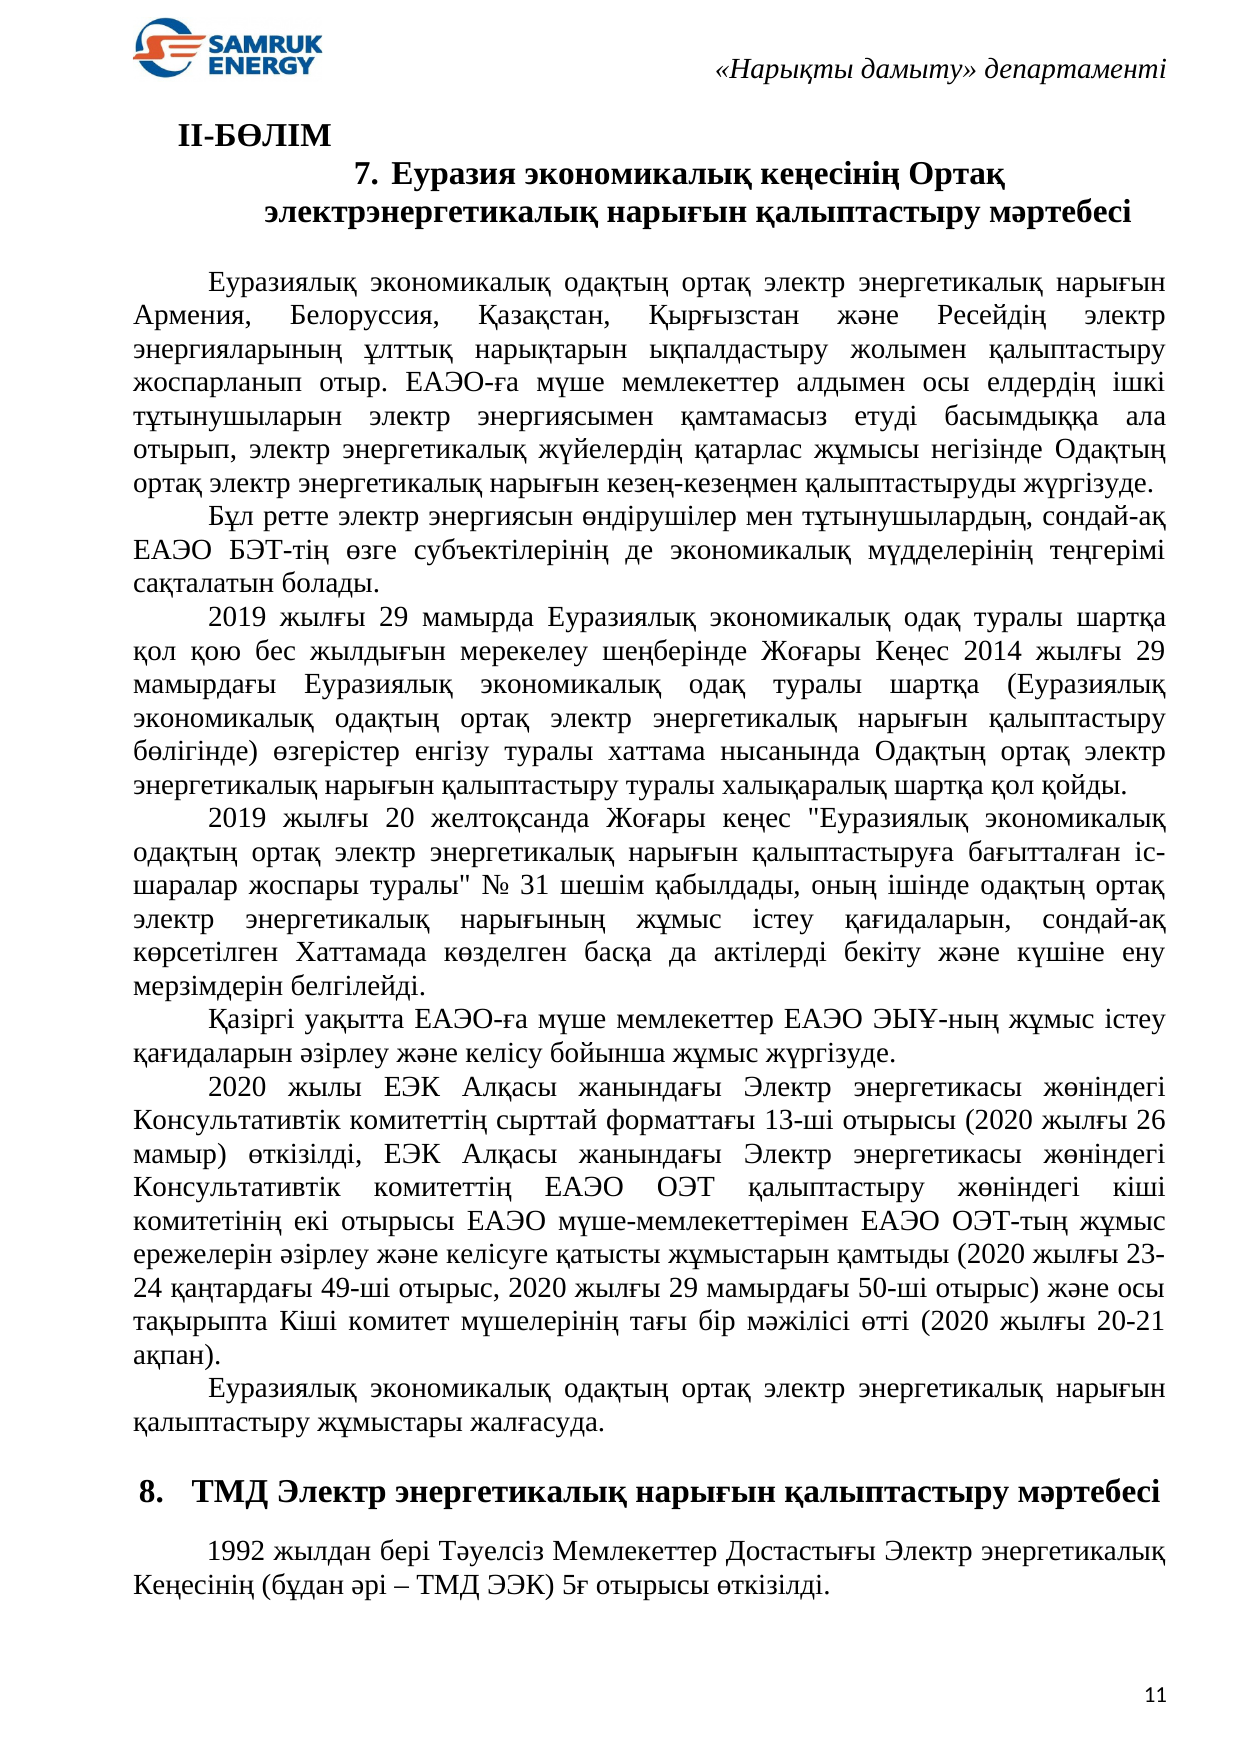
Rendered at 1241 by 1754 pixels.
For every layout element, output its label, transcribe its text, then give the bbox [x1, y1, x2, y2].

text 2019 жылғы 20 желтоқсанда Жоғары кеңес "Еуразиялық экономикалық одақтың ортақ электр энергетикалық нарығын қалыптастыруға бағытталған іс-шаралар жоспары туралы" № 31 шешім қабылдады, оның ішінде одақтың ортақ электр энергетикалық нарығының жұмыс істеу қағидаларын, сондай-ақ көрсетілген Хаттамада көзделген басқа да актілерді бекіту және күшіне ену мерзімдерін белгілейді. [133, 800, 1167, 1002]
text 2020 жылы ЕЭК Алқасы жанындағы Электр энергетикасы жөніндегі Консультативтік комитеттің сырттай форматтағы 13-ші отырысы (2020 жылғы 26 мамыр) өткізілді, ЕЭК Алқасы жанындағы Электр энергетикасы жөніндегі Консультативтік комитеттің ЕАЭО ОЭТ қалыптастыру жөніндегі кіші комитетінің екі отырысы ЕАЭО мүше-мемлекеттерімен ЕАЭО ОЭТ-тың жұмыс ережелерін әзірлеу және келісуге қатысты жұмыстарын қамтыды (2020 жылғы 23-24 қаңтардағы 49-ші отырыс, 2020 жылғы 29 мамырдағы 50-ші отырыс) және осы тақырыпта Кіші комитет мүшелерінің тағы бір мәжілісі өтті (2020 жылғы 20-21 ақпан). [133, 1069, 1167, 1371]
subtitle ТМД Электр энергетикалық нарығын қалыптастыру мәртебесі [133, 1471, 1167, 1509]
text Еуразиялық экономикалық одақтың ортақ электр энергетикалық нарығын Армения, Белоруссия, Қазақстан, Қырғызстан және Ресейдің электр энергияларының ұлттық нарықтарын ықпалдастыру жолымен қалыптастыру жоспарланып отыр. ЕАЭО-ға мүше мемлекеттер алдымен осы елдердің ішкі тұтынушыларын электр энергиясымен қамтамасыз етуді басымдыққа ала отырып, электр энергетикалық жүйелердің қатарлас жұмысы негізінде Одақтың ортақ электр энергетикалық нарығын кезең-кезеңмен қалыптастыруды жүргізуде. [133, 264, 1167, 498]
subtitle Еуразия экономикалық кеңесінің Ортақ электрэнергетикалық нарығын қалыптастыру мәртебесі [192, 153, 1167, 230]
picture [132, 17, 323, 82]
subtitle II-БӨЛІМ [133, 115, 1167, 153]
text 2019 жылғы 29 мамырда Еуразиялық экономикалық одақ туралы шартқа қол қою бес жылдығын мерекелеу шеңберінде Жоғары Кеңес 2014 жылғы 29 мамырдағы Еуразиялық экономикалық одақ туралы шартқа (Еуразиялық экономикалық одақтың ортақ электр энергетикалық нарығын қалыптастыру бөлігінде) өзгерістер енгізу туралы хаттама нысанында Одақтың ортақ электр энергетикалық нарығын қалыптастыру туралы халықаралық шартқа қол қойды. [133, 599, 1167, 800]
text 1992 жылдан бері Тәуелсіз Мемлекеттер Достастығы Электр энергетикалық Кеңесінің (бұдан әрі – ТМД ЭЭК) 5ғ отырысы өткізілді. [133, 1533, 1167, 1601]
text Бұл ретте электр энергиясын өндірушілер мен тұтынушылардың, сондай-ақ ЕАЭО БЭТ-тің өзге субъектілерінің де экономикалық мүдделерінің теңгерімі сақталатын болады. [133, 498, 1167, 599]
text Қазіргі уақытта ЕАЭО-ға мүше мемлекеттер ЕАЭО ЭЫҰ-ның жұмыс істеу қағидаларын әзірлеу және келісу бойынша жұмыс жүргізуде. [133, 1002, 1167, 1069]
text Еуразиялық экономикалық одақтың ортақ электр энергетикалық нарығын қалыптастыру жұмыстары жалғасуда. [133, 1371, 1167, 1438]
